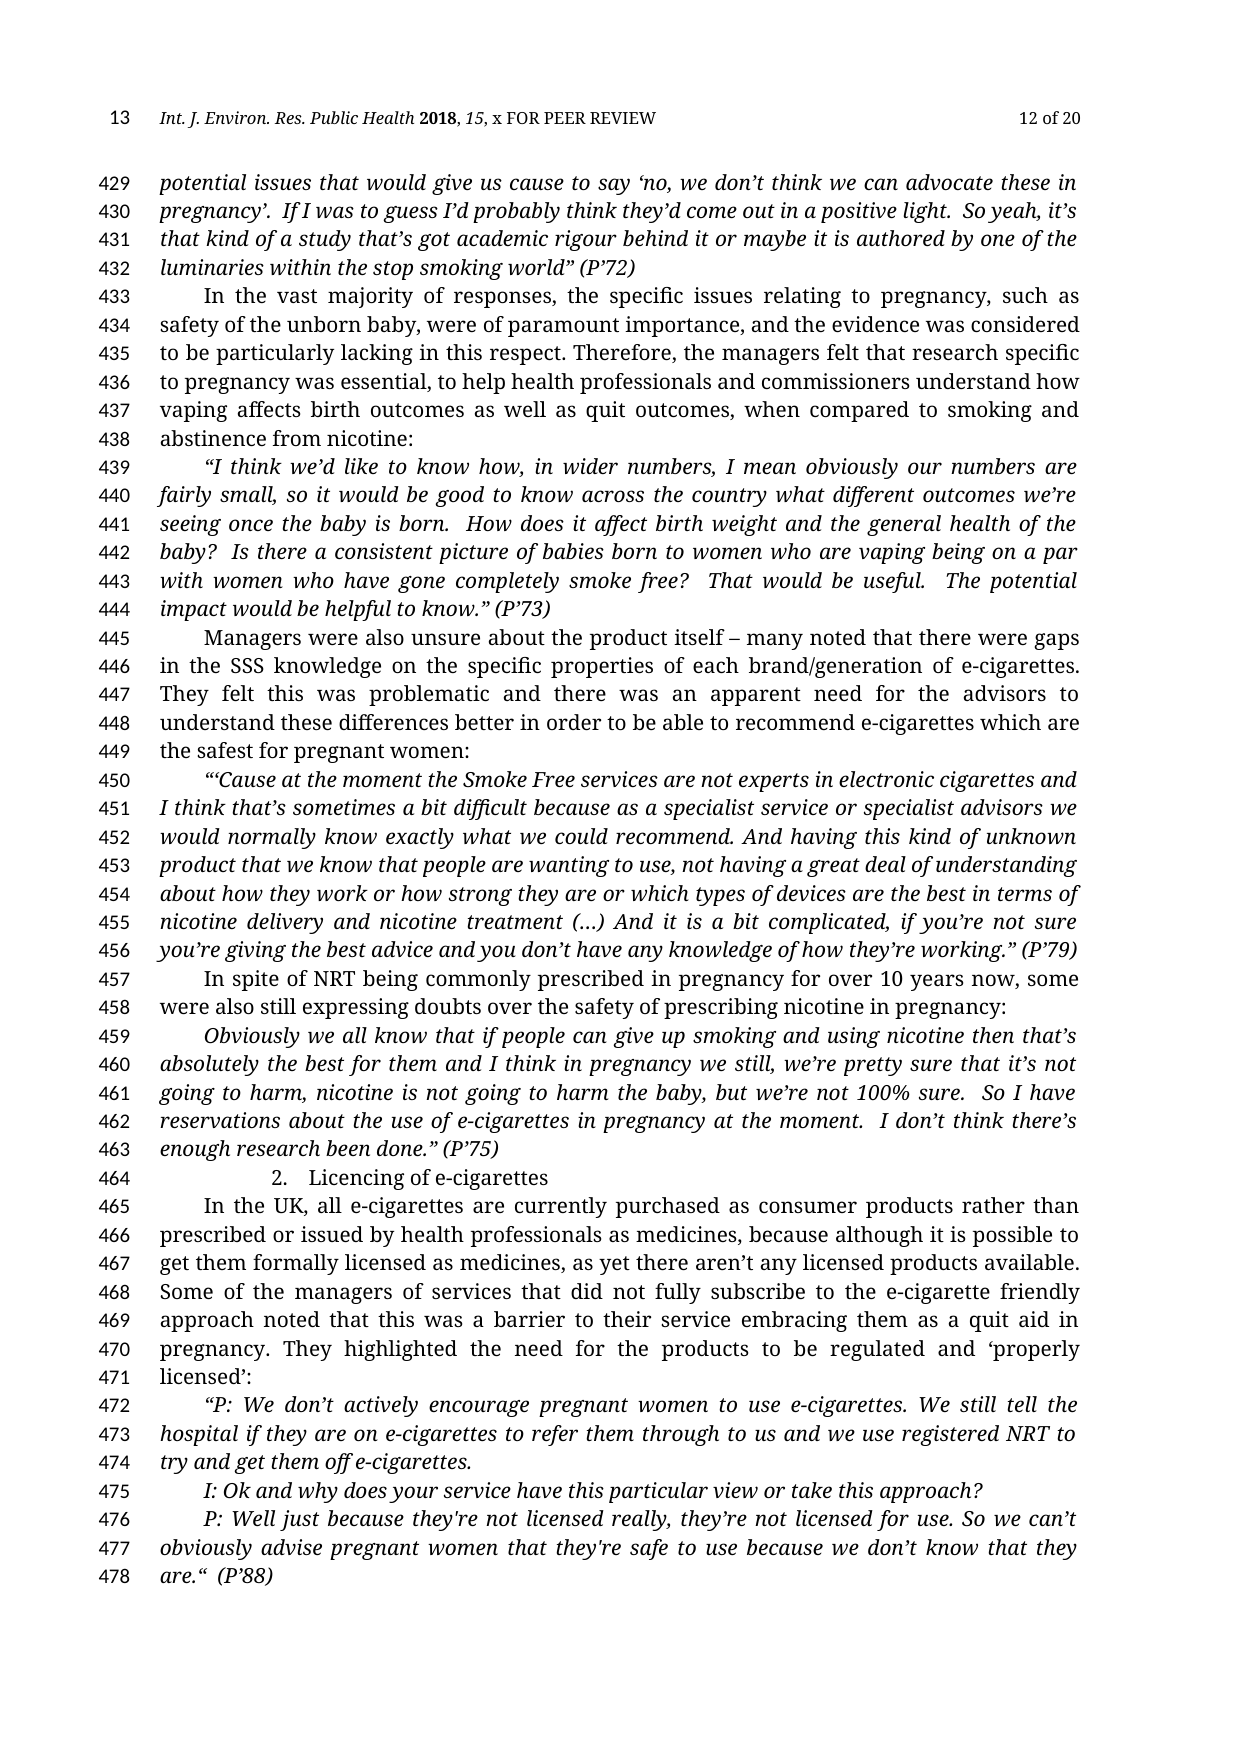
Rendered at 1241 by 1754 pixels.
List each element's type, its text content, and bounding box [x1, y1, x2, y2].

text P: Well just because they're not licensed really, they’re not licensed for use. So we can’t obviously advise pregnant women that they're safe to use because we don’t know that they are.“ (P’88) [159, 1504, 1081, 1589]
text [159, 168, 1081, 281]
text I: Ok and why does your service have this particular view or take this approach? [159, 1476, 1081, 1504]
text In spite of NRT being commonly prescribed in pregnancy for over 10 years now, some were also still expressing doubts over the safety of prescribing nicotine in pregnancy: [159, 964, 1081, 1021]
text “I think we’d like to know how, in wider numbers, I mean obviously our numbers are fairly small, so it would be good to know across the country what different outcomes we’re seeing once the baby is born. How does it affect birth weight and the general health of the baby? Is there a consistent picture of babies born to women who are vaping being on a par with women who have gone completely smoke free? That would be useful. The potential impact would be helpful to know.” (P’73) [159, 452, 1081, 623]
text “P: We don’t actively encourage pregnant women to use e-cigarettes. We still tell the hospital if they are on e-cigarettes to refer them through to us and we use registered NRT to try and get them off e-cigarettes. [159, 1391, 1081, 1476]
list Licencing of e-cigarettes [271, 1163, 1081, 1191]
text Obviously we all know that if people can give up smoking and using nicotine then that’s absolutely the best for them and I think in pregnancy we still, we’re pretty sure that it’s not going to harm, nicotine is not going to harm the baby, but we’re not 100% sure. So I have reservations about the use of e-cigarettes in pregnancy at the moment. I don’t think there’s enough research been done.” (P’75) [159, 1021, 1081, 1163]
text In the vast majority of responses, the specific issues relating to pregnancy, such as safety of the unborn baby, were of paramount importance, and the evidence was considered to be particularly lacking in this respect. Therefore, the managers felt that research specific to pregnancy was essential, to help health professionals and commissioners understand how vaping affects birth outcomes as well as quit outcomes, when compared to smoking and abstinence from nicotine: [159, 281, 1081, 452]
text “‘Cause at the moment the Smoke Free services are not experts in electronic cigarettes and I think that’s sometimes a bit difficult because as a specialist service or specialist advisors we would normally know exactly what we could recommend. And having this kind of unknown product that we know that people are wanting to use, not having a great deal of understanding about how they work or how strong they are or which types of devices are the best in terms of nicotine delivery and nicotine treatment (…) And it is a bit complicated, if you’re not sure you’re giving the best advice and you don’t have any knowledge of how they’re working.” (P’79) [159, 765, 1081, 964]
text Managers were also unsure about the product itself – many noted that there were gaps in the SSS knowledge on the specific properties of each brand/generation of e-cigarettes. They felt this was problematic and there was an apparent need for the advisors to understand these differences better in order to be able to recommend e-cigarettes which are the safest for pregnant women: [159, 623, 1081, 765]
text In the UK, all e-cigarettes are currently purchased as consumer products rather than prescribed or issued by health professionals as medicines, because although it is possible to get them formally licensed as medicines, as yet there aren’t any licensed products available. Some of the managers of services that did not fully subscribe to the e-cigarette friendly approach noted that this was a barrier to their service embracing them as a quit aid in pregnancy. They highlighted the need for the products to be regulated and ‘properly licensed’: [159, 1191, 1081, 1391]
